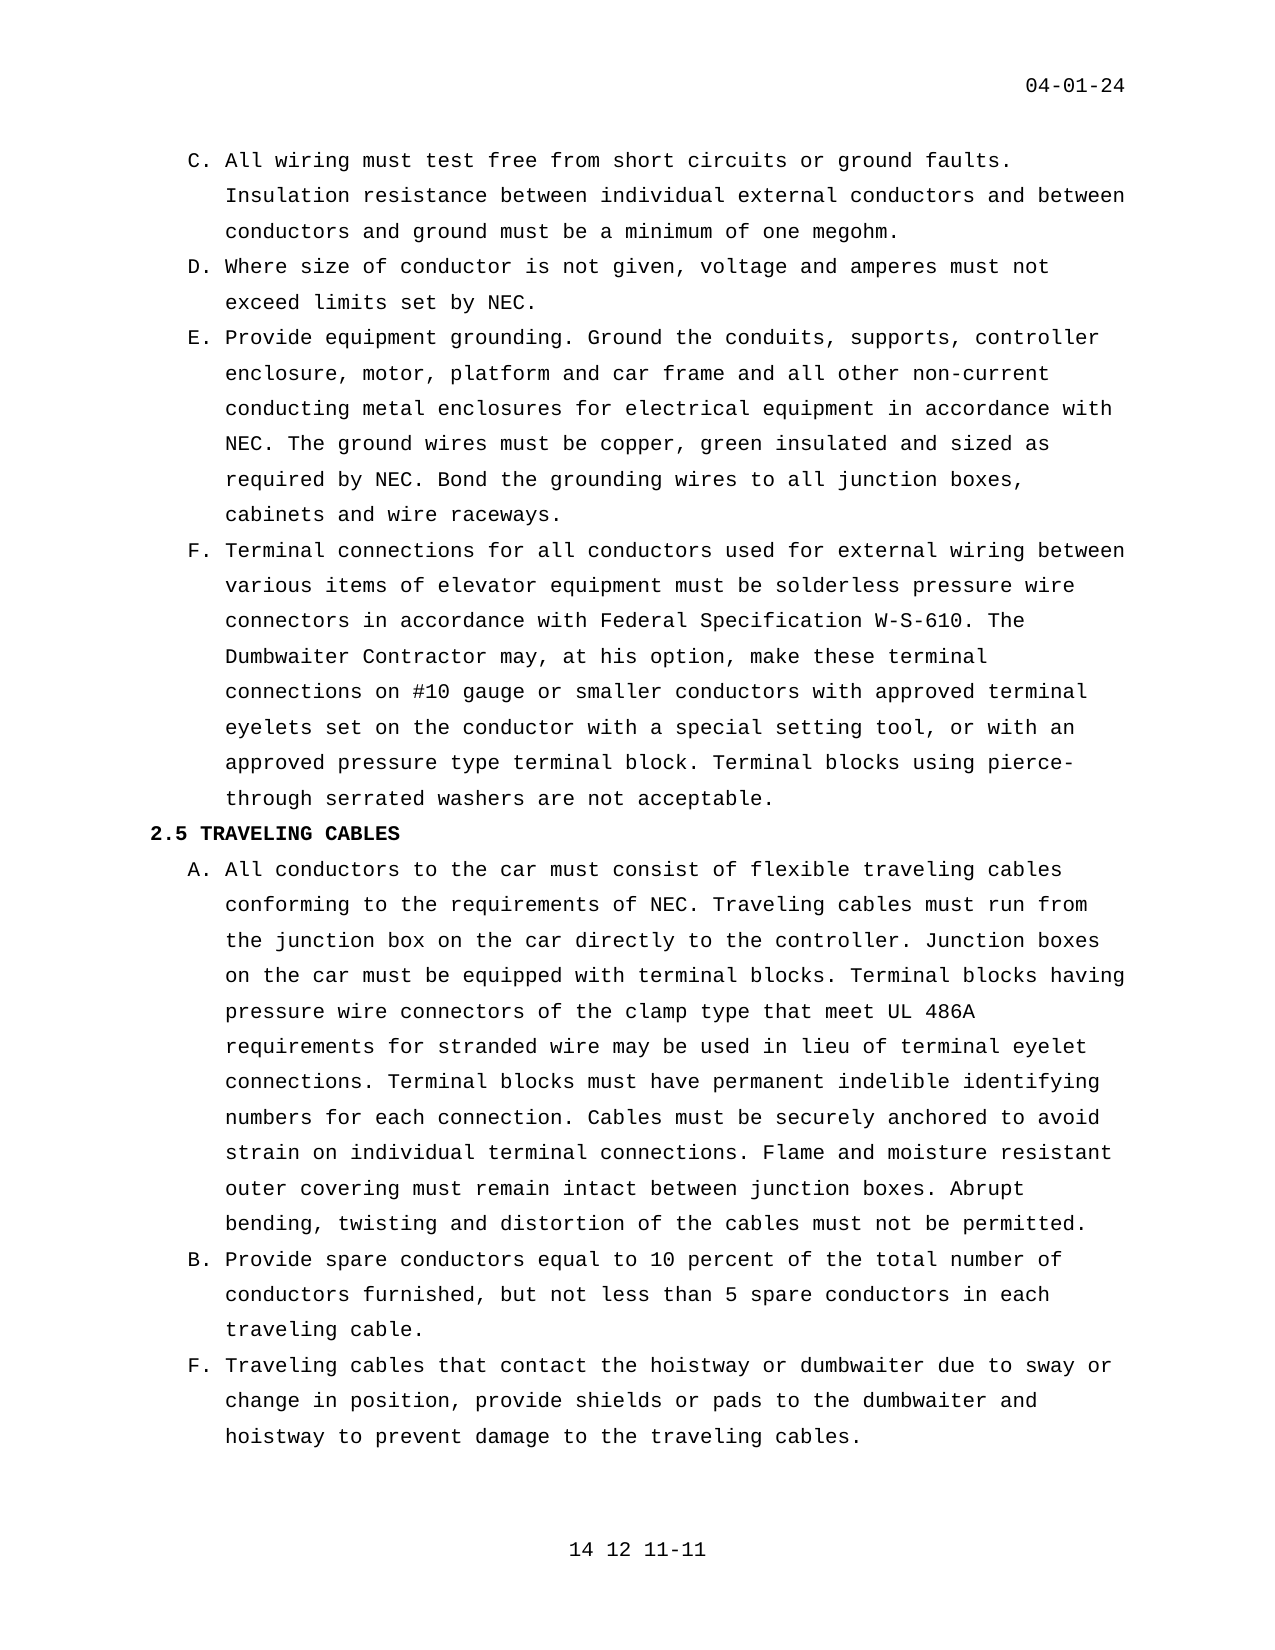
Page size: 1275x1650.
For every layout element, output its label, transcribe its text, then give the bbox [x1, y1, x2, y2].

text F. Terminal connections for all conductors used for external wiring between various items of elevator equipment must be solderless pressure wire connectors in accordance with Federal Specification W-S-610. The Dumbwaiter Contractor may, at his option, make these terminal connections on #10 gauge or smaller conductors with approved terminal eyelets set on the conductor with a special setting tool, or with an approved pressure type terminal block. Terminal blocks using pierce-through serrated washers are not acceptable. [187, 539, 1125, 811]
text B. Provide spare conductors equal to 10 percent of the total number of conductors furnished, but not less than 5 spare conductors in each traveling cable. [187, 1249, 1125, 1343]
text A. All conductors to the car must consist of flexible traveling cables conforming to the requirements of NEC. Traveling cables must run from the junction box on the car directly to the controller. Junction boxes on the car must be equipped with terminal blocks. Terminal blocks having pressure wire connectors of the clamp type that meet UL 486A requirements for stranded wire may be used in lieu of terminal eyelet connections. Terminal blocks must have permanent indelible identifying numbers for each connection. Cables must be securely anchored to avoid strain on individual terminal connections. Flame and moisture resistant outer covering must remain intact between junction boxes. Abrupt bending, twisting and distortion of the cables must not be permitted. [187, 859, 1125, 1237]
text E. Provide equipment grounding. Ground the conduits, supports, controller enclosure, motor, platform and car frame and all other non-current conducting metal enclosures for electrical equipment in accordance with NEC. The ground wires must be copper, green insulated and sized as required by NEC. Bond the grounding wires to all junction boxes, cabinets and wire raceways. [187, 327, 1125, 528]
text C. All wiring must test free from short circuits or ground faults. Insulation resistance between individual external conductors and between conductors and ground must be a minimum of one megohm. [187, 150, 1125, 244]
text D. Where size of conductor is not given, voltage and amperes must not exceed limits set by NEC. [187, 256, 1125, 315]
list Traveling cables that contact the hoistway or dumbwaiter due to sway or change in position, provide shields or pads to the dumbwaiter and hoistway to prevent damage to the traveling cables. [187, 1355, 1125, 1449]
text 2.5 TRAVELING CABLES [150, 823, 1125, 847]
